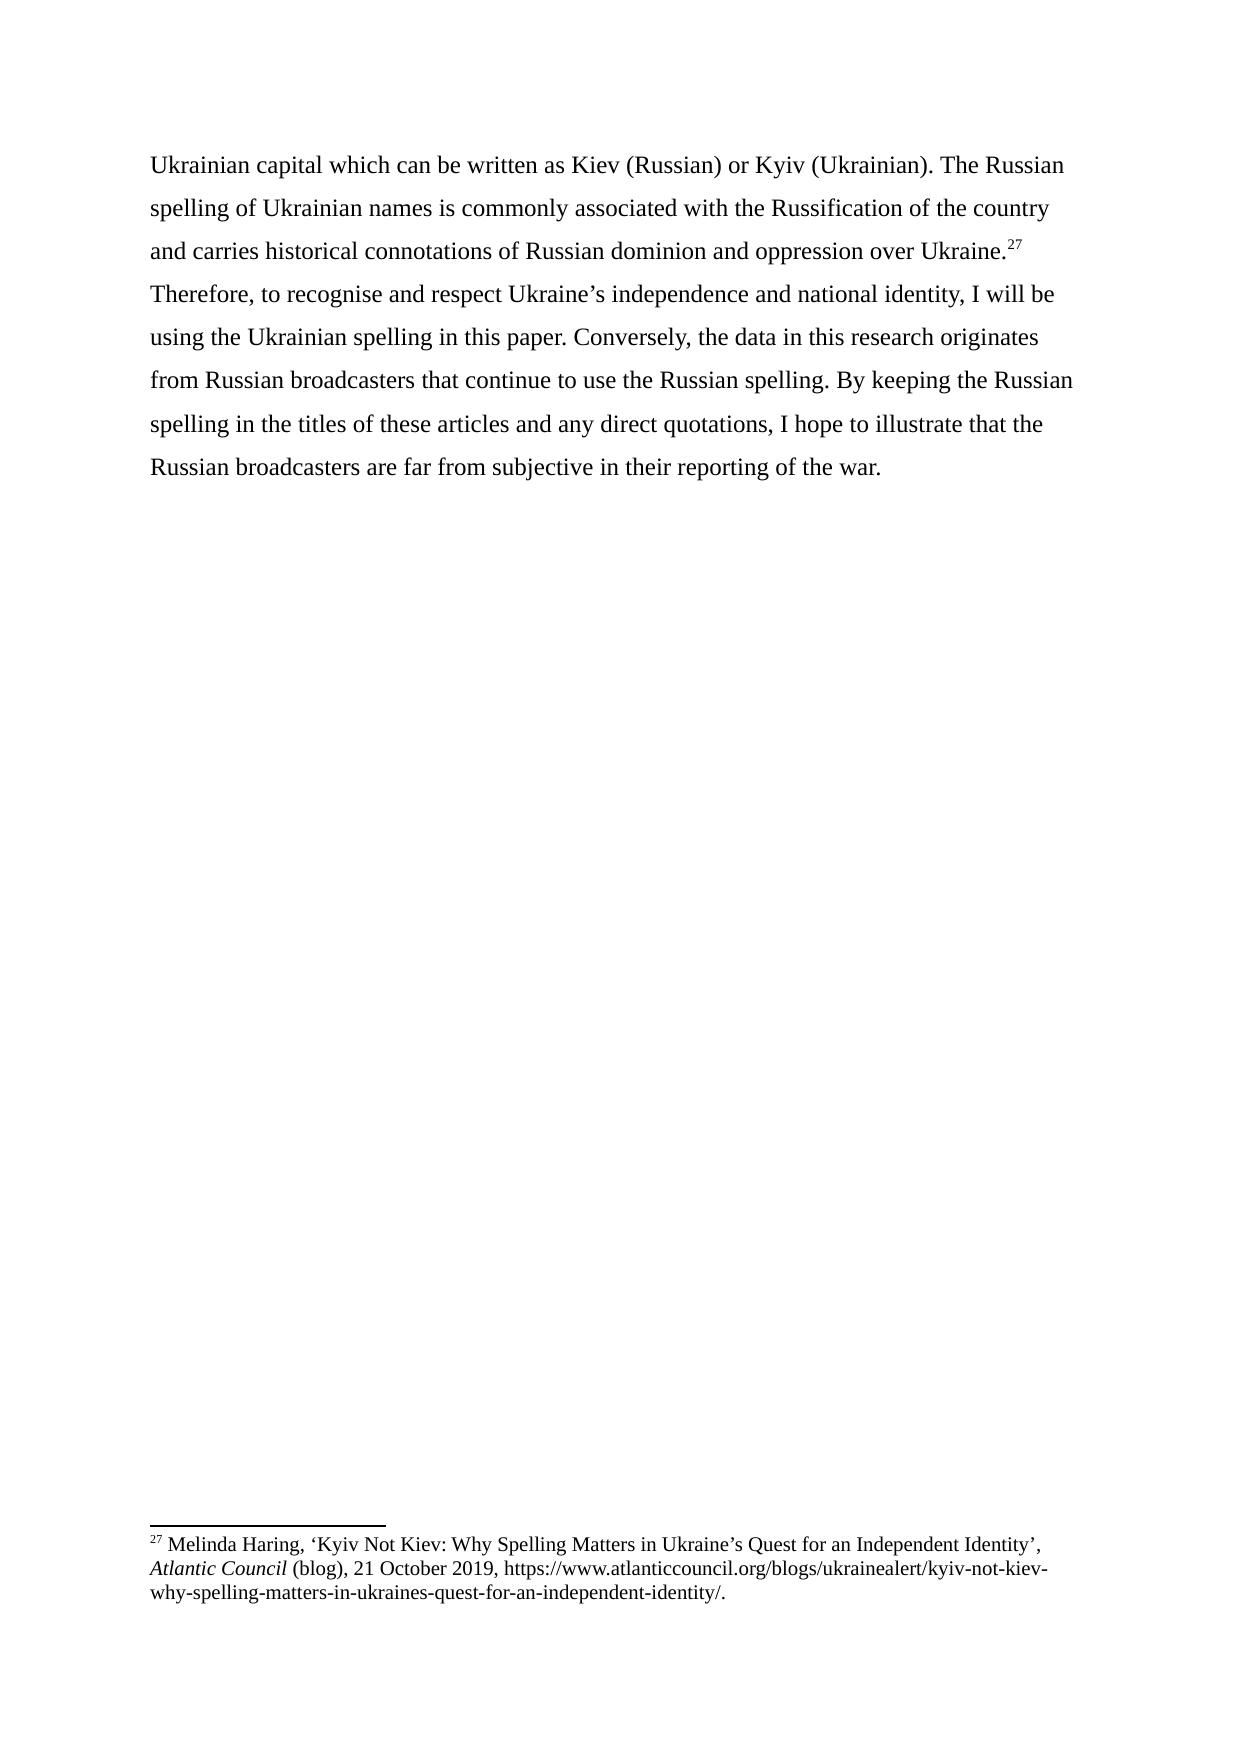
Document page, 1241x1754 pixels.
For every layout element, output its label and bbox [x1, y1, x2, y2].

text [150, 150, 1090, 481]
